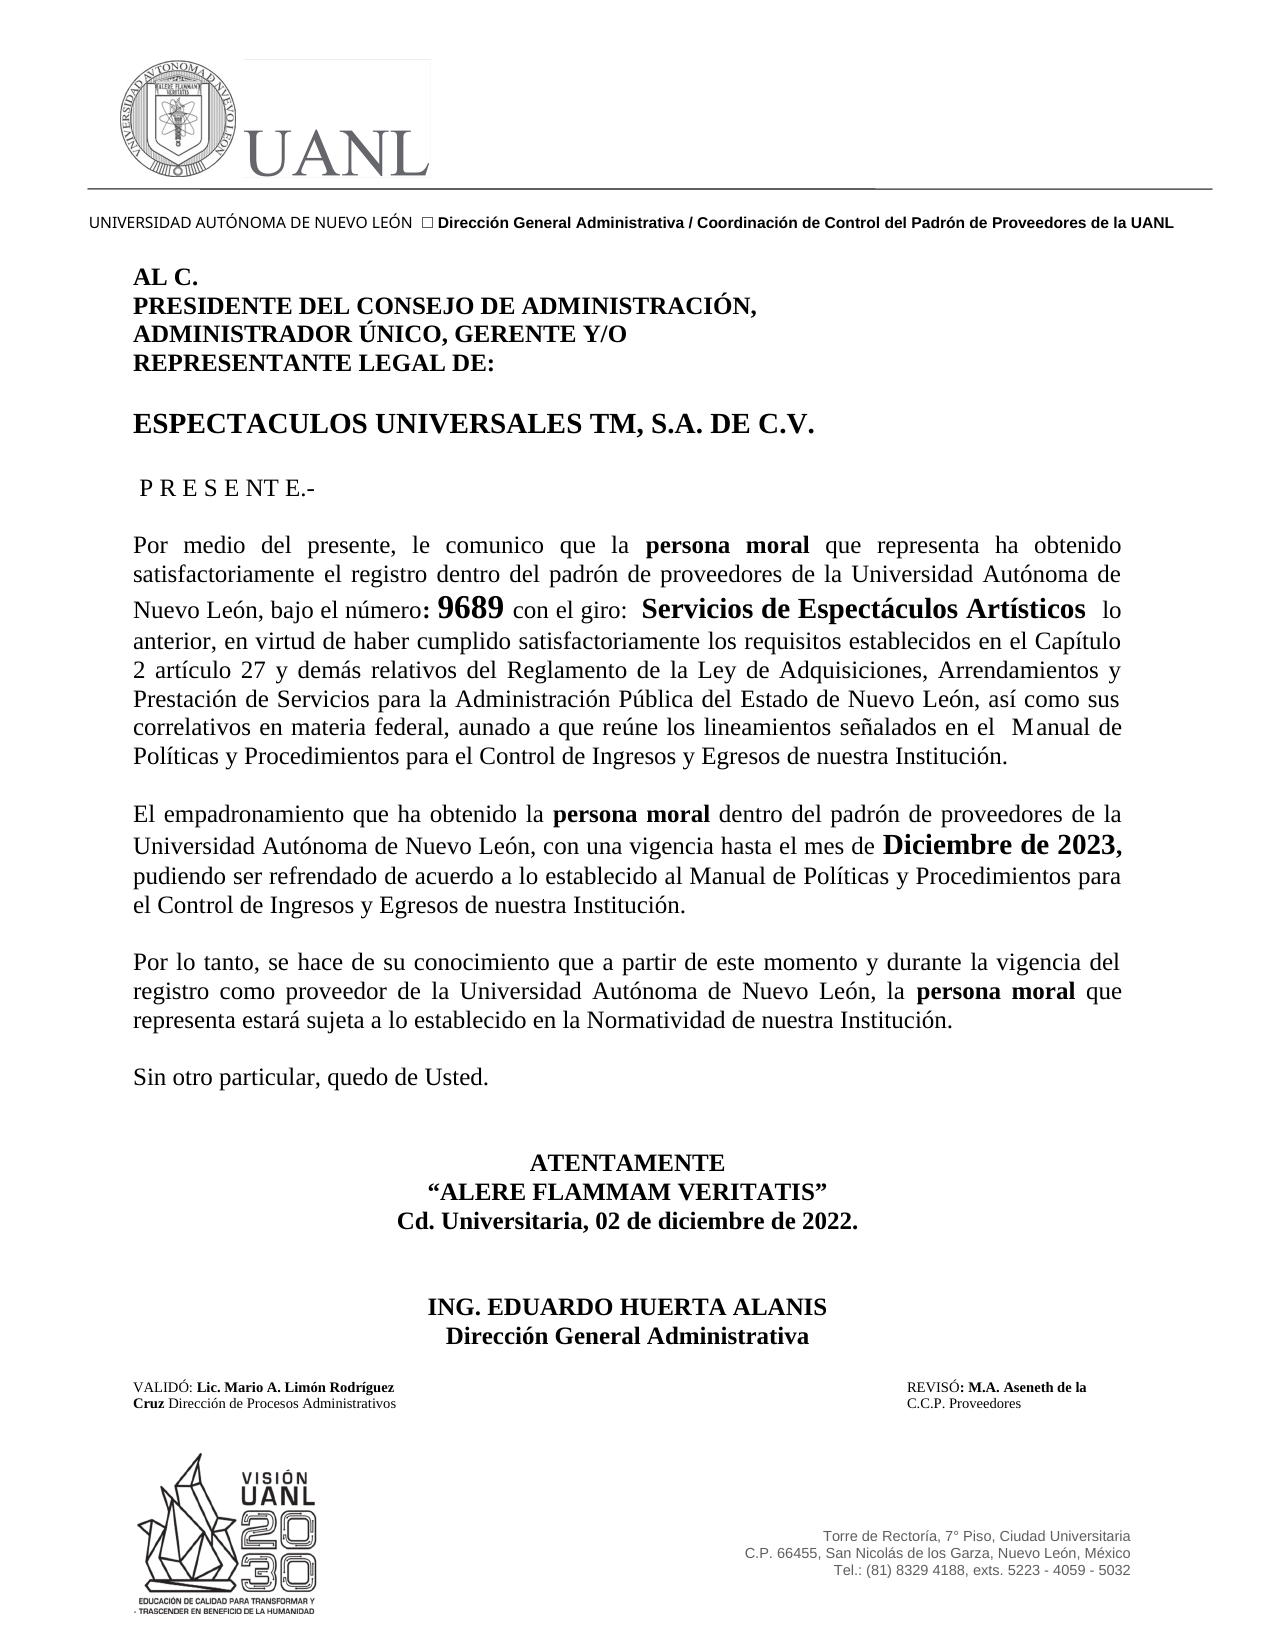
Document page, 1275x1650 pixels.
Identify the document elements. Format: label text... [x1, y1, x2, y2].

text VALIDÓ: Lic. Mario A. Limón Rodríguez REVISÓ: M.A. Aseneth de la Cruz Dirección de Procesos Administrativos C.C.P. Proveedores [133, 1378, 1122, 1412]
picture [118, 59, 431, 178]
text “ALERE FLAMMAM VERITATIS” [133, 1177, 1122, 1206]
text AL C. [133, 262, 1122, 291]
text Por medio del presente, le comunico que la persona moral que representa ha obtenido satisfactoriamente el registro dentro del padrón de proveedores de la Universidad Autónoma de Nuevo León, bajo el número: 9689 con el giro: Servicios de Espectáculos Artísticos lo anterior, en virtud de haber cumplido satisfactoriamente los requisitos establecidos en el Capítulo 2 artículo 27 y demás relativos del Reglamento de la Ley de Adquisiciones, Arrendamientos y Prestación de Servicios para la Administración Pública del Estado de Nuevo León, así como sus correlativos en materia federal, aunado a que reúne los lineamientos señalados en el Manual de Políticas y Procedimientos para el Control de Ingresos y Egresos de nuestra Institución. [133, 530, 1122, 770]
text P R E S E NT E.- [133, 473, 1122, 502]
subtitle Cd. Universitaria, 02 de diciembre de 2022. [133, 1206, 1122, 1235]
text ADMINISTRADOR ÚNICO, GERENTE Y/O [133, 319, 1122, 348]
text ATENTAMENTE [133, 1148, 1122, 1177]
picture [137, 1453, 318, 1614]
text ESPECTACULOS UNIVERSALES TM, S.A. DE C.V. [133, 406, 1122, 439]
text Por lo tanto, se hace de su conocimiento que a partir de este momento y durante la vigencia del registro como proveedor de la Universidad Autónoma de Nuevo León, la persona moral que representa estará sujeta a lo establecido en la Normatividad de nuestra Institución. [133, 947, 1122, 1033]
text Dirección General Administrativa [133, 1321, 1122, 1350]
text El empadronamiento que ha obtenido la persona moral dentro del padrón de proveedores de la Universidad Autónoma de Nuevo León, con una vigencia hasta el mes de Diciembre de 2023, pudiendo ser refrendado de acuerdo a lo establecido al Manual de Políticas y Procedimientos para el Control de Ingresos y Egresos de nuestra Institución. [133, 799, 1122, 918]
text PRESIDENTE DEL CONSEJO DE ADMINISTRACIÓN, [133, 291, 1122, 319]
text Sin otro particular, quedo de Usted. [133, 1062, 1122, 1091]
text ING. EDUARDO HUERTA ALANIS [133, 1292, 1122, 1321]
text REPRESENTANTE LEGAL DE: [133, 348, 1122, 377]
